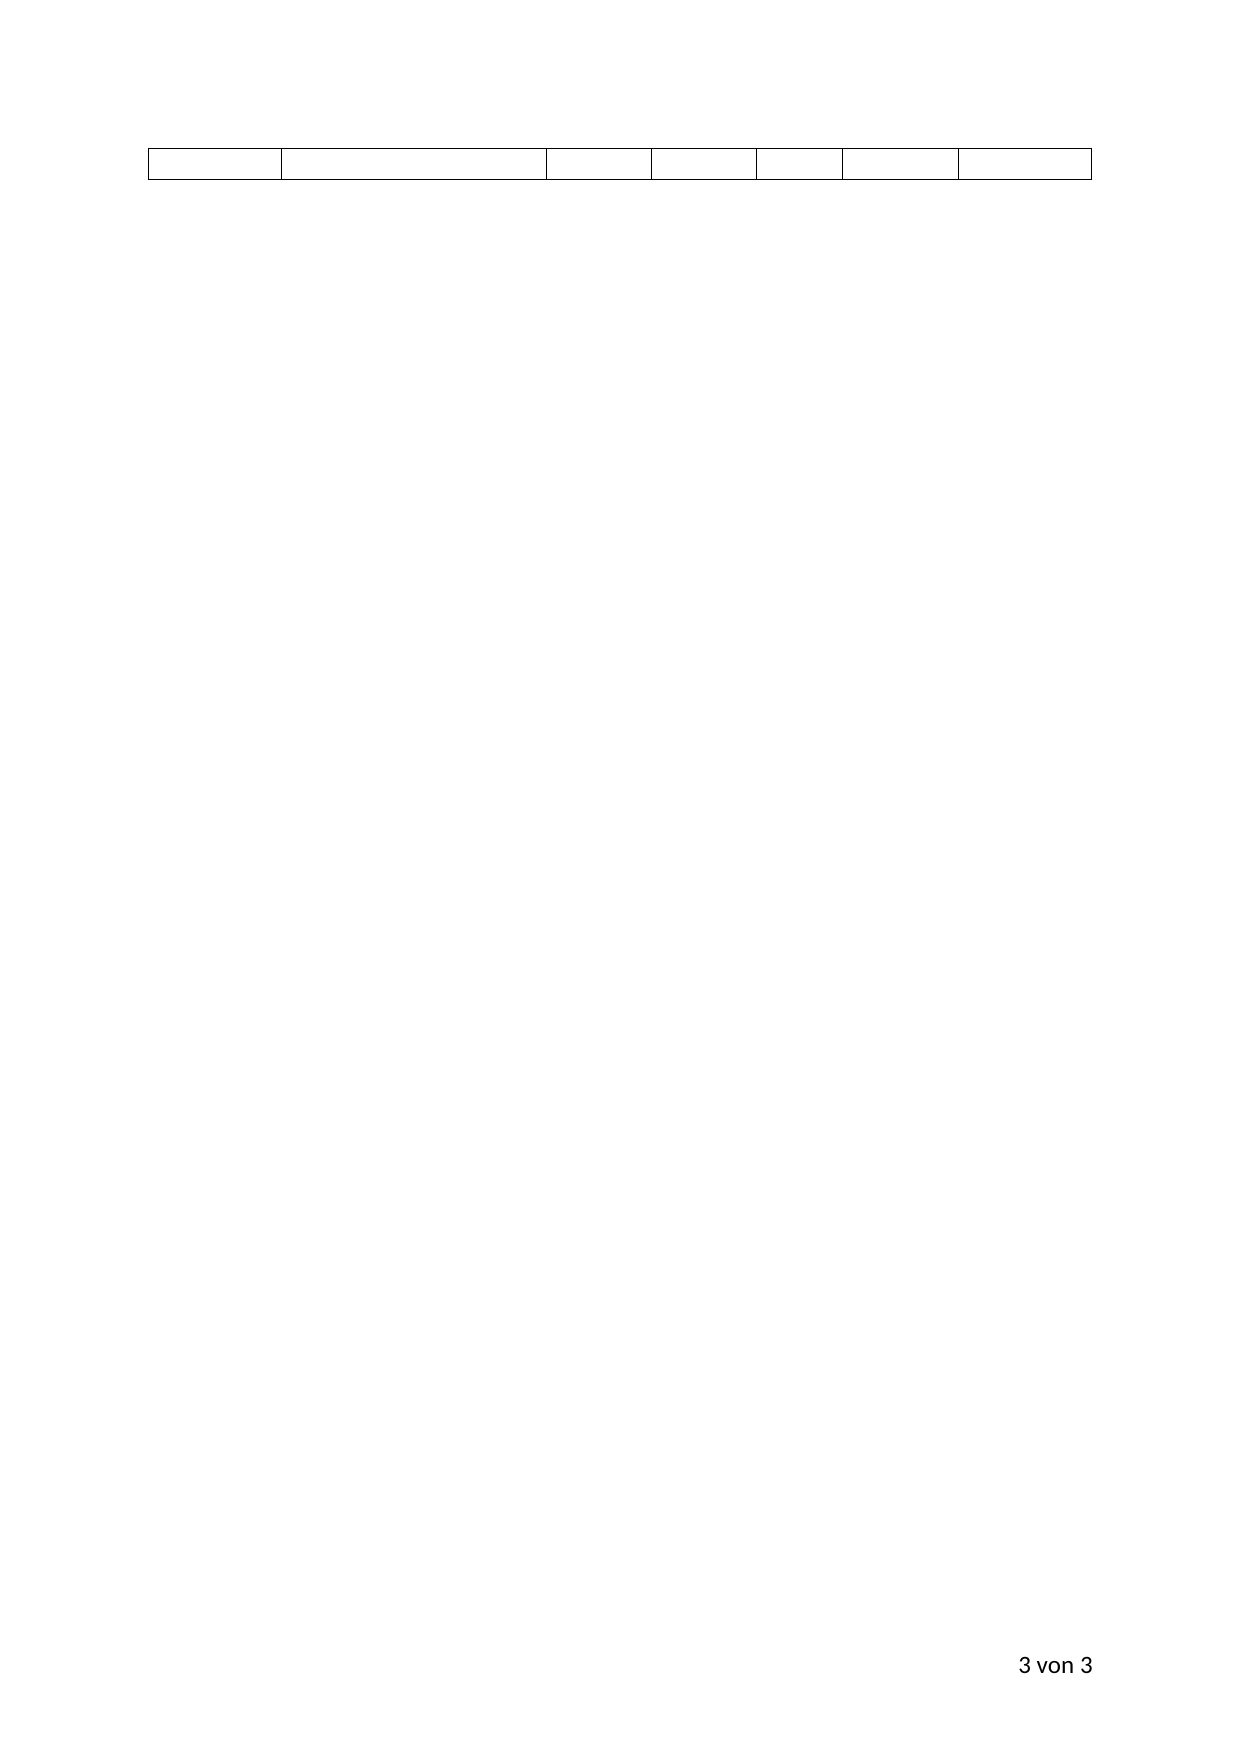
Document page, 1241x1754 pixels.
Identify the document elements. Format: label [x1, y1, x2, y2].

table_cell [149, 149, 281, 179]
table_cell [959, 149, 1091, 179]
table_cell [547, 149, 651, 179]
table_cell [282, 149, 546, 179]
table_cell [843, 149, 958, 179]
table_cell [757, 149, 842, 179]
table_cell [652, 149, 756, 179]
